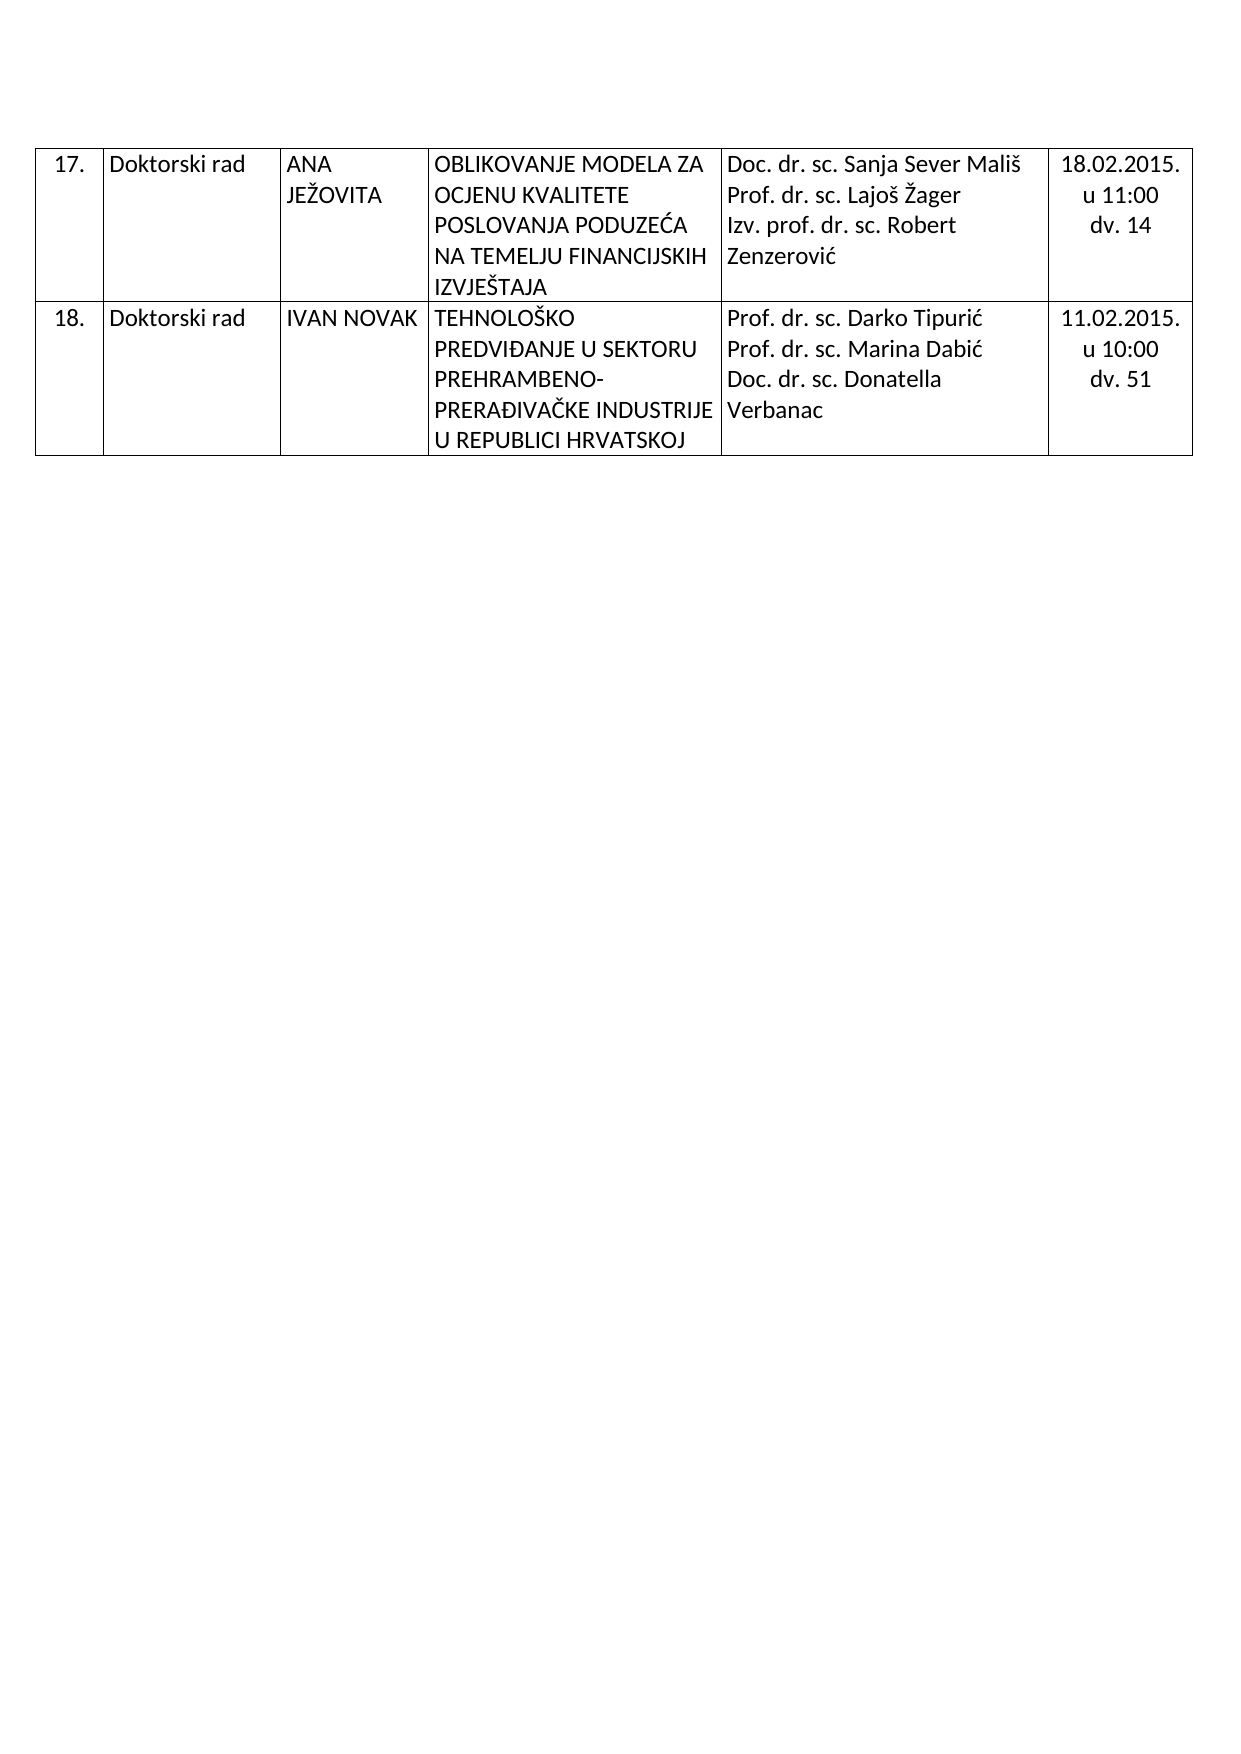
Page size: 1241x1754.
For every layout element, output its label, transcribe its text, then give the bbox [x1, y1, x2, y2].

table_cell OBLIKOVANJE MODELA ZA OCJENU KVALITETE POSLOVANJA PODUZEĆA NA TEMELJU FINANCIJSKIH IZVJEŠTAJA [429, 149, 721, 301]
table_cell 17. [36, 149, 103, 301]
table_cell 18.02.2015. u 11:00 dv. 14 [1049, 149, 1192, 301]
table_cell ANA JEŽOVITA [281, 149, 428, 301]
table_cell 11.02.2015. u 10:00 dv. 51 [1049, 302, 1192, 455]
table_cell 18. [36, 302, 103, 455]
table_cell Doc. dr. sc. Sanja Sever Mališ Prof. dr. sc. Lajoš Žager Izv. prof. dr. sc. Robert Zenzerović [722, 149, 1048, 301]
table_cell Doktorski rad [104, 302, 280, 455]
table_cell TEHNOLOŠKO PREDVIĐANJE U SEKTORU PREHRAMBENO-PRERAĐIVAČKE INDUSTRIJE U REPUBLICI HRVATSKOJ [429, 302, 721, 455]
table_cell Doktorski rad [104, 149, 280, 301]
table_cell IVAN NOVAK [281, 302, 428, 455]
table_cell Prof. dr. sc. Darko Tipurić Prof. dr. sc. Marina Dabić Doc. dr. sc. Donatella Verbanac [722, 302, 1048, 455]
